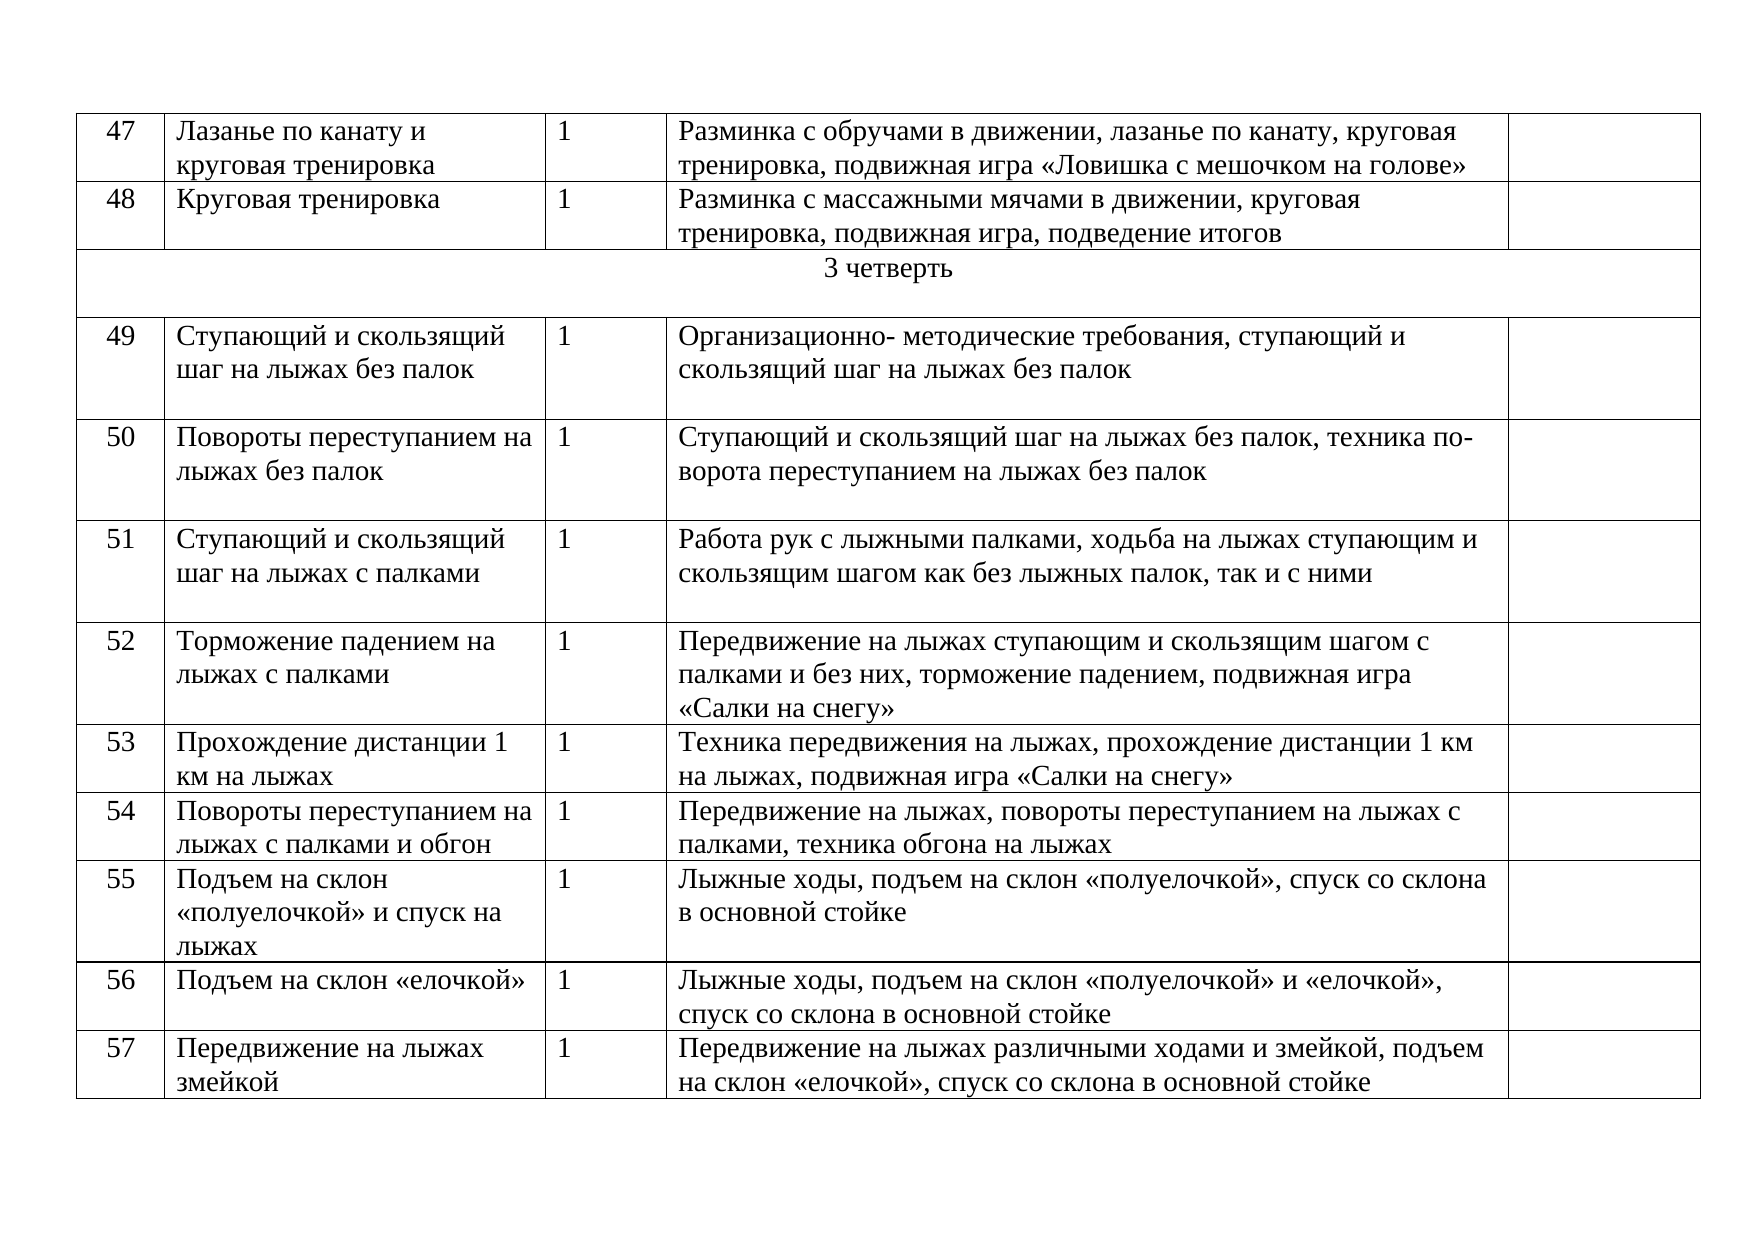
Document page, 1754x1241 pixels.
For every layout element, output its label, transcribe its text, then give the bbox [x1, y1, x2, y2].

table_cell Ступающий и скользящий шаг на лыжах без палок, техника поворота переступанием на лыжах без палок [667, 420, 1508, 520]
table_cell 48 [77, 182, 164, 249]
table_cell 56 [77, 963, 164, 1029]
table_cell Разминка с обручами в движении, лазанье по канату, круговая тренировка, подвижная игра «Ловишка с мешочком на голове» [667, 114, 1508, 181]
table_cell Разминка с массажными мячами в движении, круговая тренировка, подвижная игра, подведение итогов [667, 182, 1508, 249]
table_cell [1509, 793, 1700, 860]
table_cell Повороты переступанием на лыжах без палок [165, 420, 545, 520]
table_cell 1 [546, 963, 666, 1029]
table_cell Передвижение на лыжах, повороты переступанием на лыжах с палками, техника обгона на лыжах [667, 793, 1508, 860]
table_cell 1 [546, 861, 666, 961]
table_cell [1509, 1031, 1700, 1098]
table_cell 1 [546, 182, 666, 249]
table_cell 1 [546, 420, 666, 520]
table_cell Передвижение на лыжах ступающим и скользящим шагом с палками и без них, торможение падением, подвижная игра «Салки на снегу» [667, 623, 1508, 723]
table_cell Лыжные ходы, подъем на склон «полуелочкой» и «елочкой», спуск со склона в основной стойке [667, 963, 1508, 1029]
table_cell [1509, 963, 1700, 1029]
table_cell Работа рук с лыжными палками, ходьба на лыжах ступающим и скользящим шагом как без лыжных палок, так и с ними [667, 521, 1508, 622]
table_cell 57 [77, 1031, 164, 1098]
table_cell [1509, 420, 1700, 520]
table_cell 51 [77, 521, 164, 622]
table_cell [1509, 114, 1700, 181]
table_cell Торможение падением на лыжах с палками [165, 623, 545, 723]
table_cell 1 [546, 793, 666, 860]
table_cell Техника передвижения на лыжах, прохождение дистанции 1 км на лыжах, подвижная игра «Салки на снегу» [667, 725, 1508, 792]
table_cell Прохождение дистанции 1 км на лыжах [165, 725, 545, 792]
table_cell 55 [77, 861, 164, 961]
table_cell [1509, 521, 1700, 622]
table_cell 1 [546, 114, 666, 181]
table_cell 1 [546, 725, 666, 792]
table_cell Лыжные ходы, подъем на склон «полуелочкой», спуск со склона в основной стойке [667, 861, 1508, 961]
table_cell 1 [546, 318, 666, 418]
table_cell Повороты переступанием на лыжах с палками и обгон [165, 793, 545, 860]
table_cell 50 [77, 420, 164, 520]
table_cell 53 [77, 725, 164, 792]
table_cell 47 [77, 114, 164, 181]
table_cell Передвижение на лыжах различными ходами и змейкой, подъем на склон «елочкой», спуск со склона в основной стойке [667, 1031, 1508, 1098]
table_cell [1509, 861, 1700, 961]
table_cell 3 четверть [77, 250, 1700, 317]
table_cell 49 [77, 318, 164, 418]
table_cell Подъем на склон «елочкой» [165, 963, 545, 1029]
table_cell Организационно- методические требования, ступающий и скользящий шаг на лыжах без палок [667, 318, 1508, 418]
table_cell Круговая тренировка [165, 182, 545, 249]
table_cell [1509, 182, 1700, 249]
table_cell 1 [546, 521, 666, 622]
table_cell [1509, 623, 1700, 723]
table_cell Лазанье по канату и круговая тренировка [165, 114, 545, 181]
table_cell 52 [77, 623, 164, 723]
table_cell Передвижение на лыжах змейкой [165, 1031, 545, 1098]
table_cell 1 [546, 623, 666, 723]
table_cell [1509, 725, 1700, 792]
table_cell 54 [77, 793, 164, 860]
table_cell Подъем на склон «полуелочкой» и спуск на лыжах [165, 861, 545, 961]
table_cell Ступающий и скользящий шаг на лыжах без палок [165, 318, 545, 418]
table_cell Ступающий и скользящий шаг на лыжах с палками [165, 521, 545, 622]
table_cell [1509, 318, 1700, 418]
table_cell 1 [546, 1031, 666, 1098]
